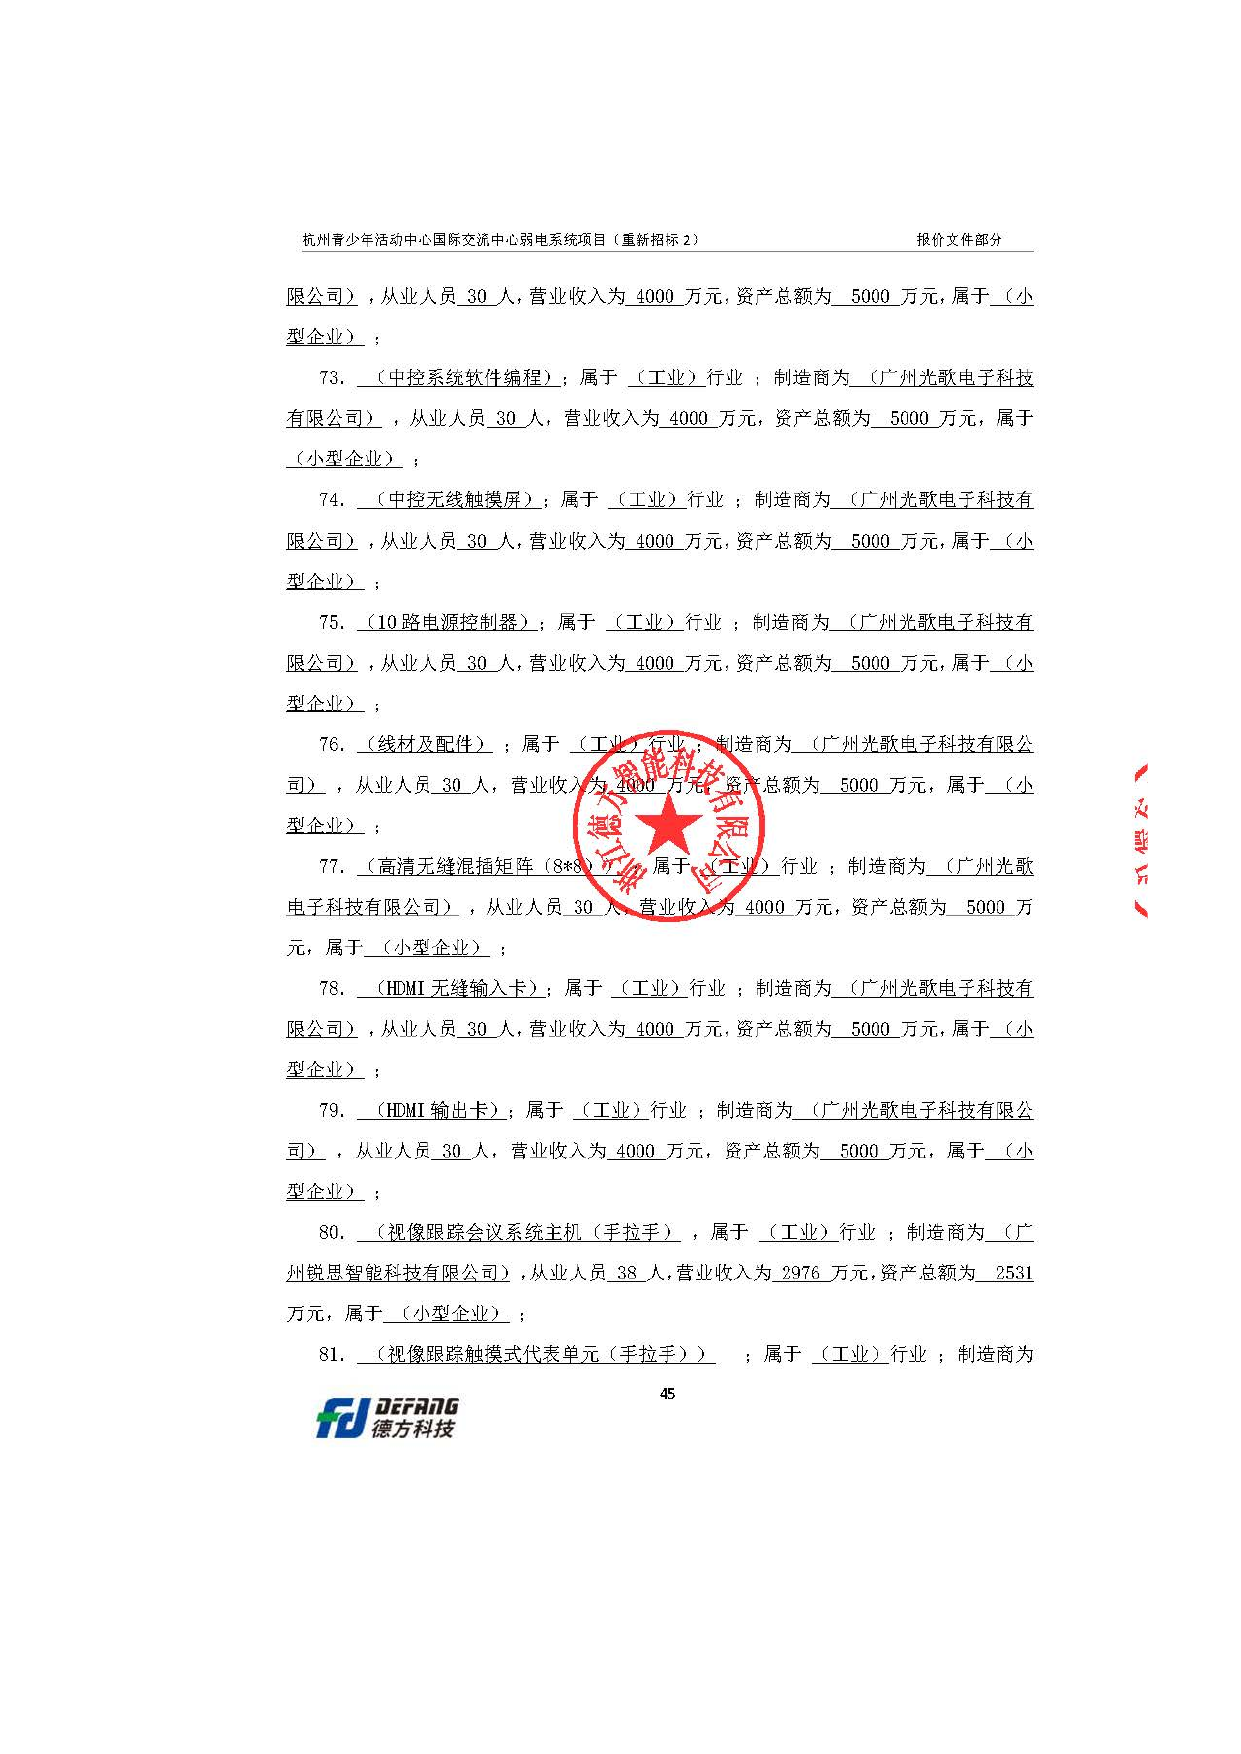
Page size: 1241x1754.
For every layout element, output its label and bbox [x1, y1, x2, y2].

picture [187, 162, 1148, 1520]
